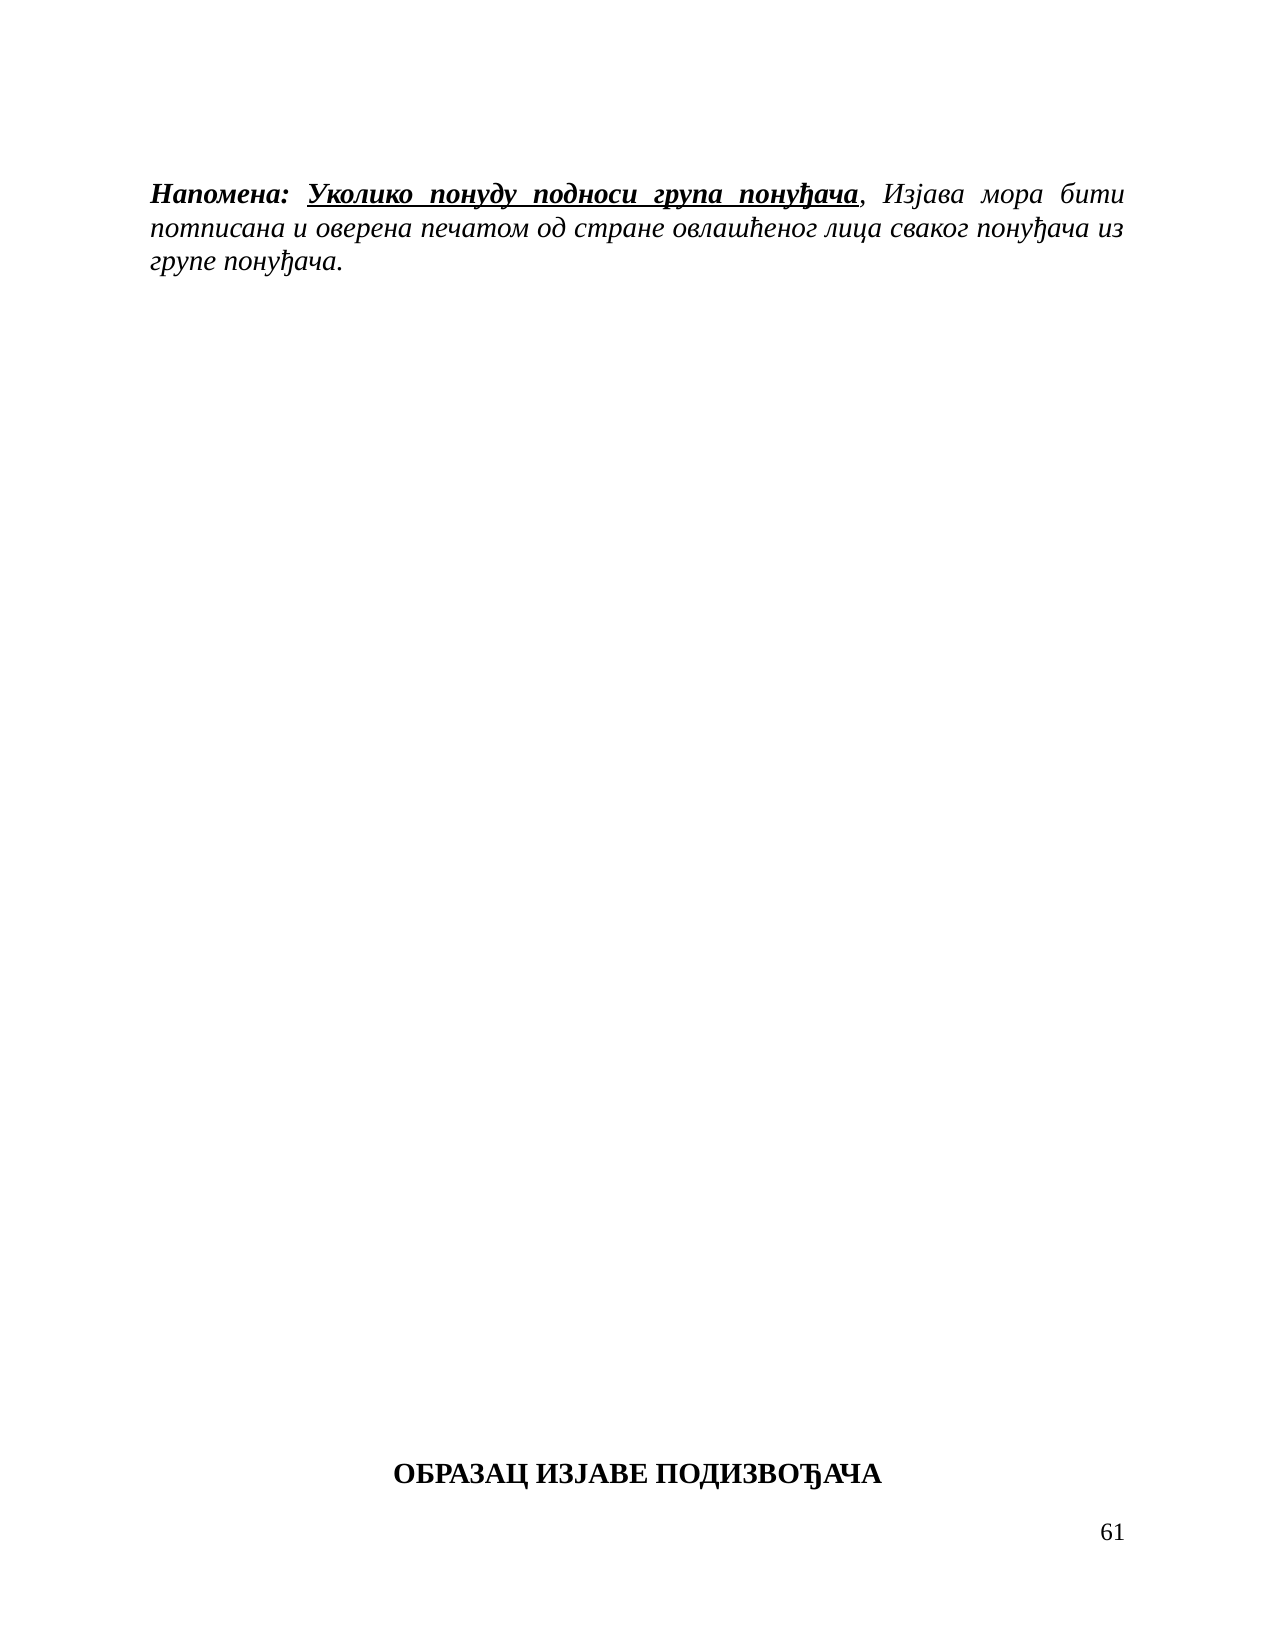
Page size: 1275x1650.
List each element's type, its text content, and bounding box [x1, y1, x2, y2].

text ОБРАЗАЦ ИЗЈАВЕ ПОДИЗВОЂАЧА [150, 1456, 1125, 1489]
text Напомена: Уколико понуду подноси група понуђача, Изјава мора бити потписана и оверена печатом од стране овлашћеног лица сваког понуђача из групе понуђача. [150, 176, 1125, 277]
